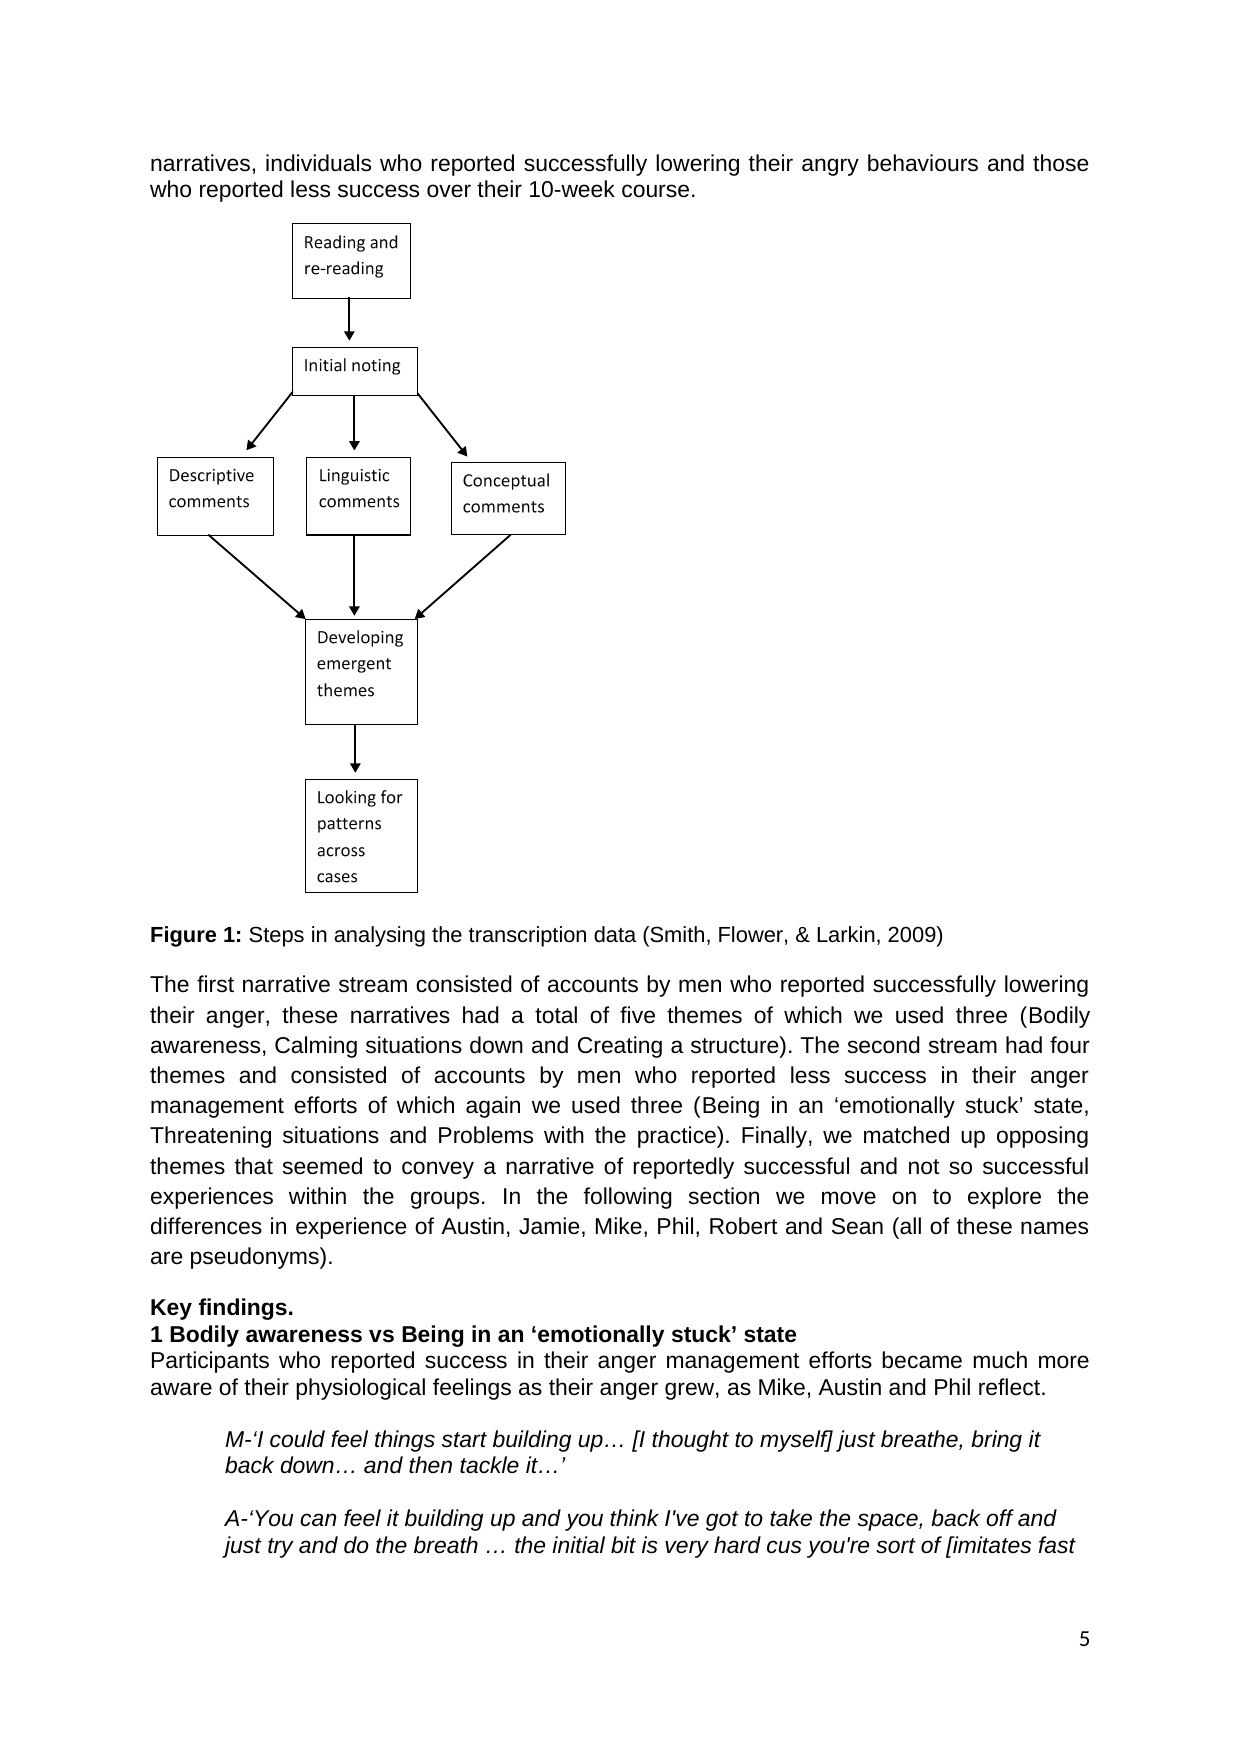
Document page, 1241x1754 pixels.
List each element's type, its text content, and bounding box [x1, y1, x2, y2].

text M-‘I could feel things start building up… [I thought to myself] just breathe, bring it back down… and then tackle it…’ [225, 1426, 1090, 1479]
text 1 Bodily awareness vs Being in an ‘emotionally stuck’ state [150, 1321, 1090, 1347]
text Participants who reported success in their anger management efforts became much more aware of their physiological feelings as their anger grew, as Mike, Austin and Phil reflect. [150, 1347, 1090, 1400]
text Figure 1: Steps in analysing the transcription data (Smith, Flower, & Larkin, 2009) [150, 922, 1090, 947]
text The first narrative stream consisted of accounts by men who reported successfully lowering their anger, these narratives had a total of five themes of which we used three (Bodily awareness, Calming situations down and Creating a structure). The second stream had four themes and consisted of accounts by men who reported less success in their anger management efforts of which again we used three (Being in an ‘emotionally stuck’ state, Threatening situations and Problems with the practice). Finally, we matched up opposing themes that seemed to convey a narrative of reportedly successful and not so successful experiences within the groups. In the following section we move on to explore the differences in experience of Austin, Jamie, Mike, Phil, Robert and Sean (all of these names are pseudonyms). [150, 971, 1090, 1270]
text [225, 1505, 1090, 1558]
text Key findings. [150, 1294, 1090, 1321]
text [150, 150, 1090, 203]
